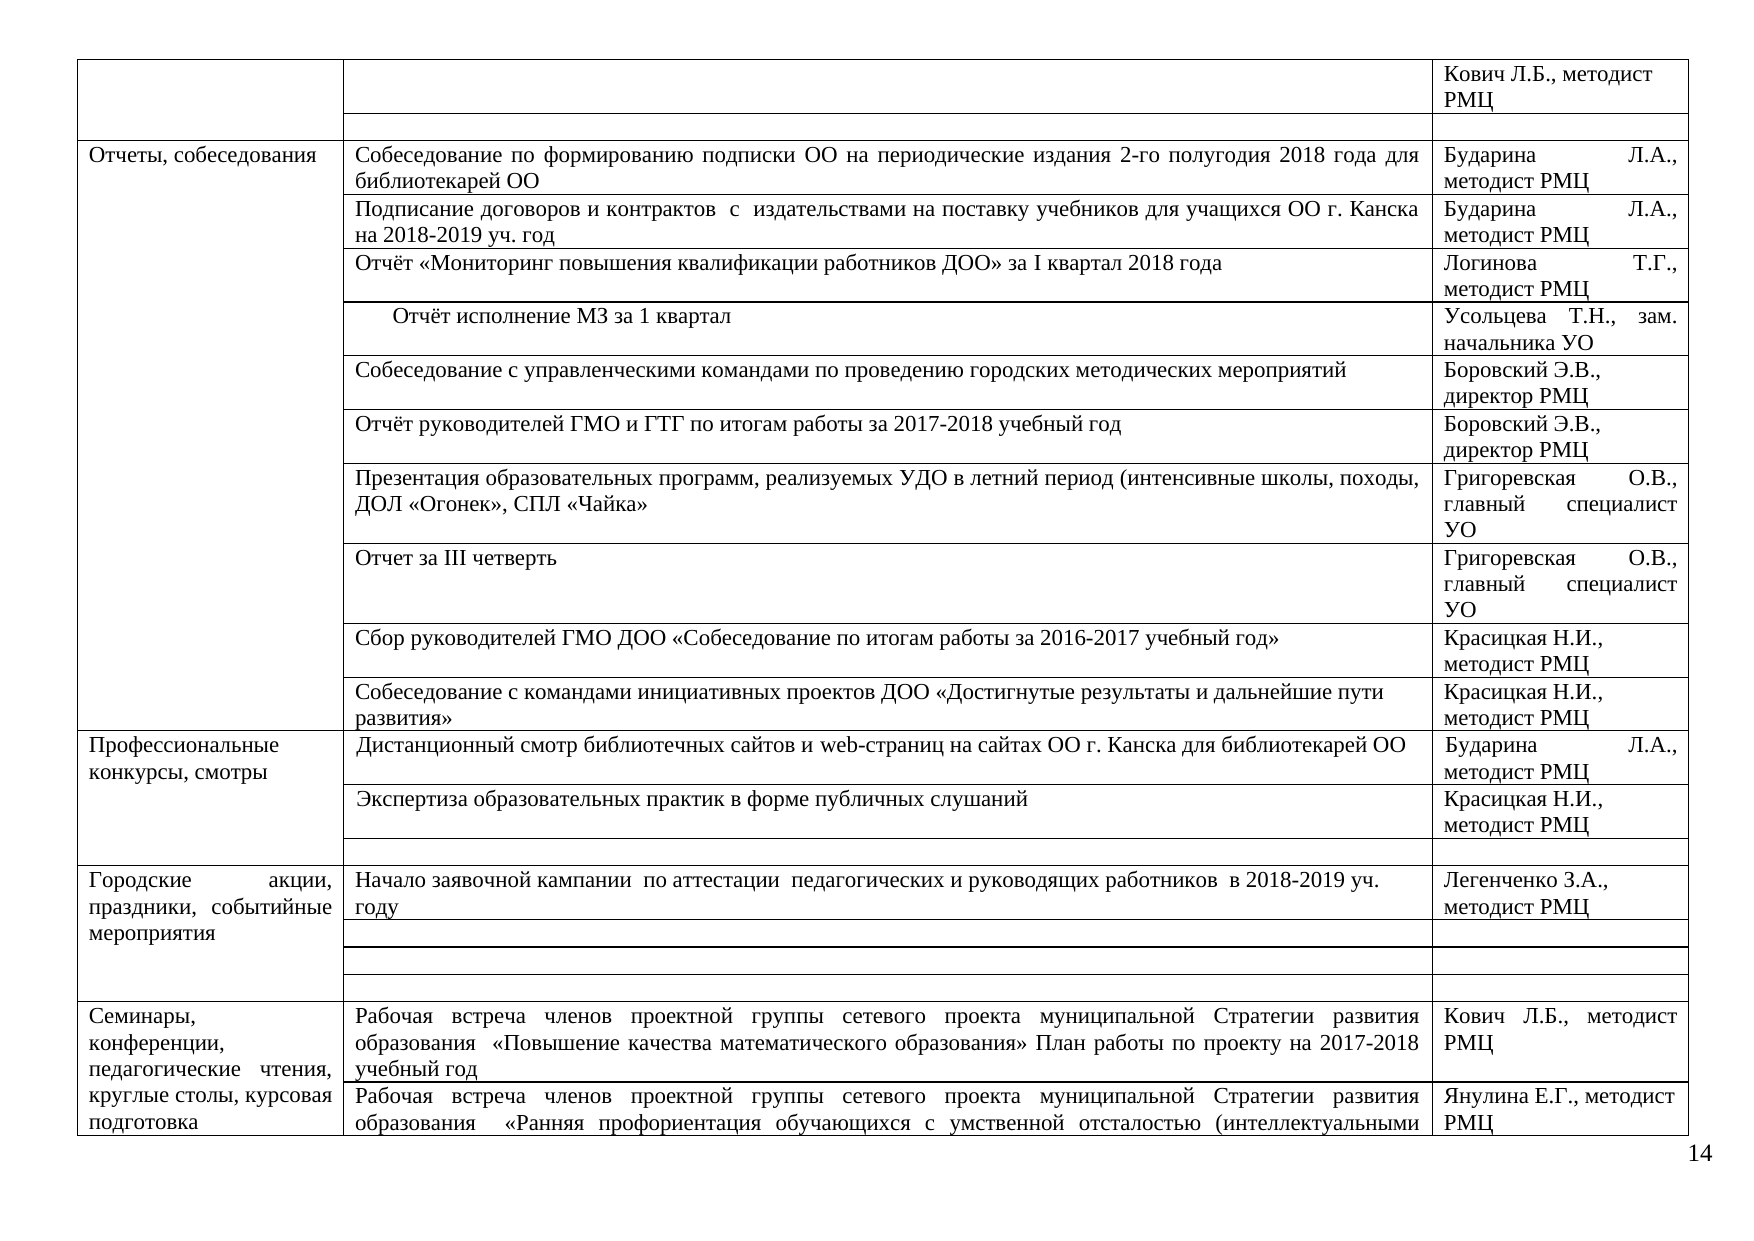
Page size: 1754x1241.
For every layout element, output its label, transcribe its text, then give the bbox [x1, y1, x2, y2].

table_cell Собеседование по формированию подписки ОО на периодические издания 2-го полугодия 2018 года для библиотекарей ОО [344, 141, 1432, 194]
table_cell Григоревская О.В., главный специалист УО [1433, 464, 1688, 543]
table_cell Сбор руководителей ГМО ДОО «Собеседование по итогам работы за 2016-2017 учебный год» [344, 624, 1432, 677]
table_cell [1433, 1083, 1688, 1135]
table_cell Отчёт «Мониторинг повышения квалификации работников ДОО» за I квартал 2018 года [344, 249, 1432, 301]
table_cell Усольцева Т.Н., зам. начальника УО [1433, 303, 1688, 355]
table_cell Городские акции, праздники, событийные мероприятия [78, 866, 343, 1001]
table_cell Красицкая Н.И., методист РМЦ [1433, 785, 1688, 838]
table_cell Логинова Т.Г., методист РМЦ [1433, 249, 1688, 301]
table_cell Подписание договоров и контрактов с издательствами на поставку учебников для учащихся ОО г. Канска на 2018-2019 уч. год [344, 195, 1432, 248]
table_cell Семинары, конференции, педагогические чтения, круглые столы, курсовая подготовка [78, 1002, 343, 1135]
table_cell Профессиональные конкурсы, смотры [78, 731, 343, 865]
table_cell Боровский Э.В., директор РМЦ [1433, 356, 1688, 409]
table_cell Отчет за III четверть [344, 544, 1432, 623]
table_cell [1433, 60, 1688, 113]
table_cell [1433, 114, 1688, 140]
table_cell Боровский Э.В., директор РМЦ [1433, 410, 1688, 463]
table_cell Легенченко З.А., методист РМЦ [1433, 866, 1688, 919]
table_cell [1433, 920, 1688, 946]
table_cell Бударина Л.А., методист РМЦ [1433, 731, 1688, 784]
table_cell [344, 975, 1432, 1001]
table_cell Григоревская О.В., главный специалист УО [1433, 544, 1688, 623]
table_cell Кович Л.Б., методист РМЦ [1433, 1002, 1688, 1081]
table_cell Отчёт руководителей ГМО и ГТГ по итогам работы за 2017-2018 учебный год [344, 410, 1432, 463]
table_cell Отчеты, собеседования [78, 141, 343, 730]
table_cell Собеседование с управленческими командами по проведению городских методических мероприятий [344, 356, 1432, 409]
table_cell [344, 60, 1432, 113]
table_cell Презентация образовательных программ, реализуемых УДО в летний период (интенсивные школы, походы, ДОЛ «Огонек», СПЛ «Чайка» [344, 464, 1432, 543]
table_cell Отчёт исполнение МЗ за 1 квартал [344, 303, 1432, 355]
table_cell Начало заявочной кампании по аттестации педагогических и руководящих работников в 2018-2019 уч. году [344, 866, 1432, 919]
table_cell Дистанционный смотр библиотечных сайтов и web-страниц на сайтах ОО г. Канска для библиотекарей ОО [344, 731, 1432, 784]
table_cell Экспертиза образовательных практик в форме публичных слушаний [344, 785, 1432, 838]
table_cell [344, 1083, 1432, 1135]
table_cell Бударина Л.А., методист РМЦ [1433, 141, 1688, 194]
table_cell [1433, 948, 1688, 974]
table_cell [344, 920, 1432, 946]
table_cell Бударина Л.А., методист РМЦ [1433, 195, 1688, 248]
table_cell [344, 948, 1432, 974]
table_cell Рабочая встреча членов проектной группы сетевого проекта муниципальной Стратегии развития образования «Повышение качества математического образования» План работы по проекту на 2017-2018 учебный год [344, 1002, 1432, 1081]
table_cell Собеседование с командами инициативных проектов ДОО «Достигнутые результаты и дальнейшие пути развития» [344, 678, 1432, 730]
table_cell [1433, 975, 1688, 1001]
table_cell Красицкая Н.И., методист РМЦ [1433, 624, 1688, 677]
table_cell [344, 114, 1432, 140]
table_cell Красицкая Н.И., методист РМЦ [1433, 678, 1688, 730]
table_cell [344, 839, 1432, 865]
table_cell [1433, 839, 1688, 865]
